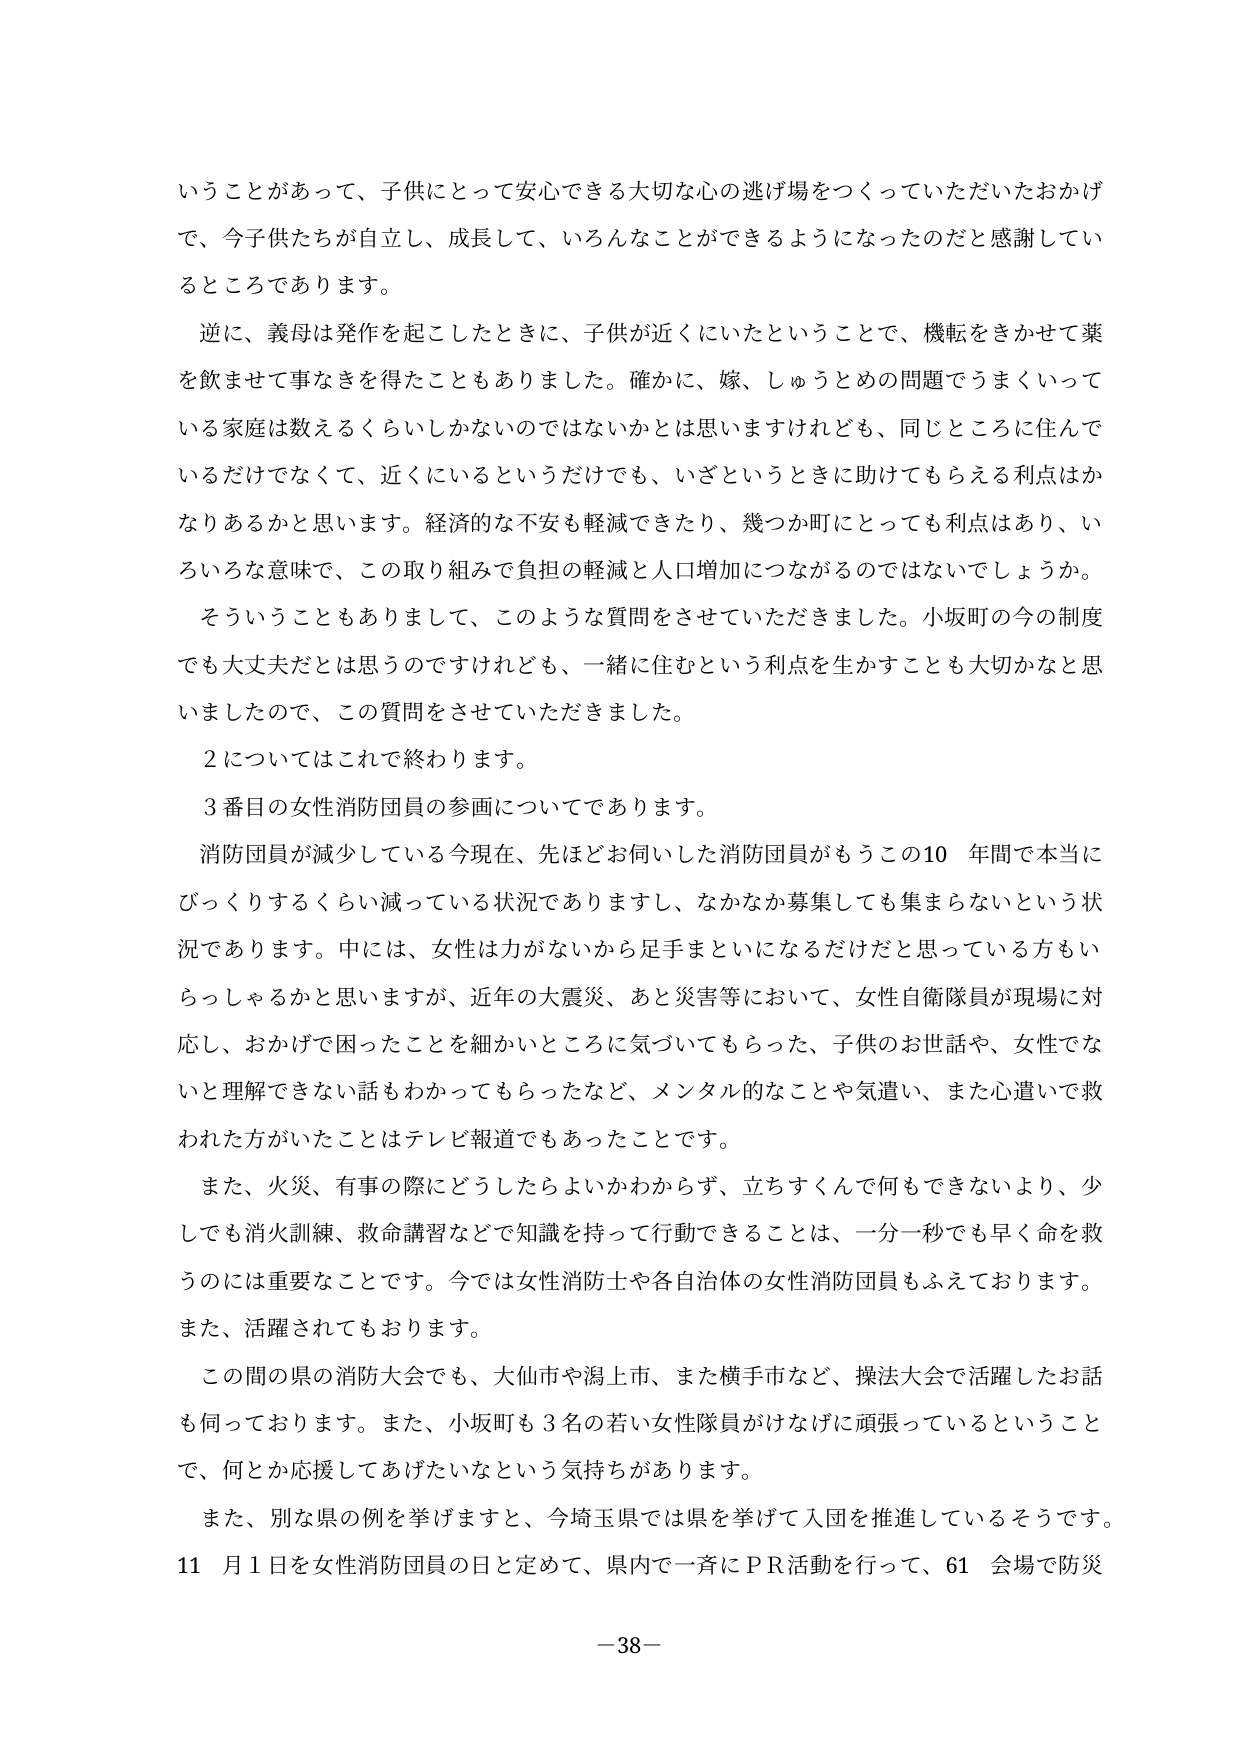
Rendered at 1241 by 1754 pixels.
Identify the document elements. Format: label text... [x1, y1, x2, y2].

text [154, 166, 1104, 308]
text この間の県の消防大会でも、大仙市や潟上市、また横手市など、操法大会で活躍したお話も伺っております。また、小坂町も３名の若い女性隊員がけなげに頑張っているということで、何とか応援してあげたいなという気持ちがあります。 [154, 1351, 1104, 1493]
text 逆に、義母は発作を起こしたときに、子供が近くにいたということで、機転をきかせて薬を飲ませて事なきを得たこともありました。確かに、嫁、しゅうとめの問題でうまくいっている家庭は数えるくらいしかないのではないかとは思いますけれども、同じところに住んでいるだけでなくて、近くにいるというだけでも、いざというときに助けてもらえる利点はかなりあるかと思います。経済的な不安も軽減できたり、幾つか町にとっても利点はあり、いろいろな意味で、この取り組みで負担の軽減と人口増加につながるのではないでしょうか。 [154, 308, 1104, 593]
text そういうこともありまして、このような質問をさせていただきました。小坂町の今の制度でも大丈夫だとは思うのですけれども、一緒に住むという利点を生かすことも大切かなと思いましたので、この質問をさせていただきました。 [154, 593, 1104, 735]
text 消防団員が減少している今現在、先ほどお伺いした消防団員がもうこの10年間で本当にびっくりするくらい減っている状況でありますし、なかなか募集しても集まらないという状況であります。中には、女性は力がないから足手まといになるだけだと思っている方もいらっしゃるかと思いますが、近年の大震災、あと災害等において、女性自衛隊員が現場に対応し、おかげで困ったことを細かいところに気づいてもらった、子供のお世話や、女性でないと理解できない話もわかってもらったなど、メンタル的なことや気遣い、また心遣いで救われた方がいたことはテレビ報道でもあったことです。 [154, 829, 1104, 1161]
text ３番目の女性消防団員の参画についてであります。 [154, 782, 1104, 829]
text ２についてはこれで終わります。 [154, 735, 1104, 782]
text また、火災、有事の際にどうしたらよいかわからず、立ちすくんで何もできないより、少しでも消火訓練、救命講習などで知識を持って行動できることは、一分一秒でも早く命を救うのには重要なことです。今では女性消防士や各自治体の女性消防団員もふえております。また、活躍されてもおります。 [154, 1161, 1104, 1351]
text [154, 1493, 1104, 1588]
